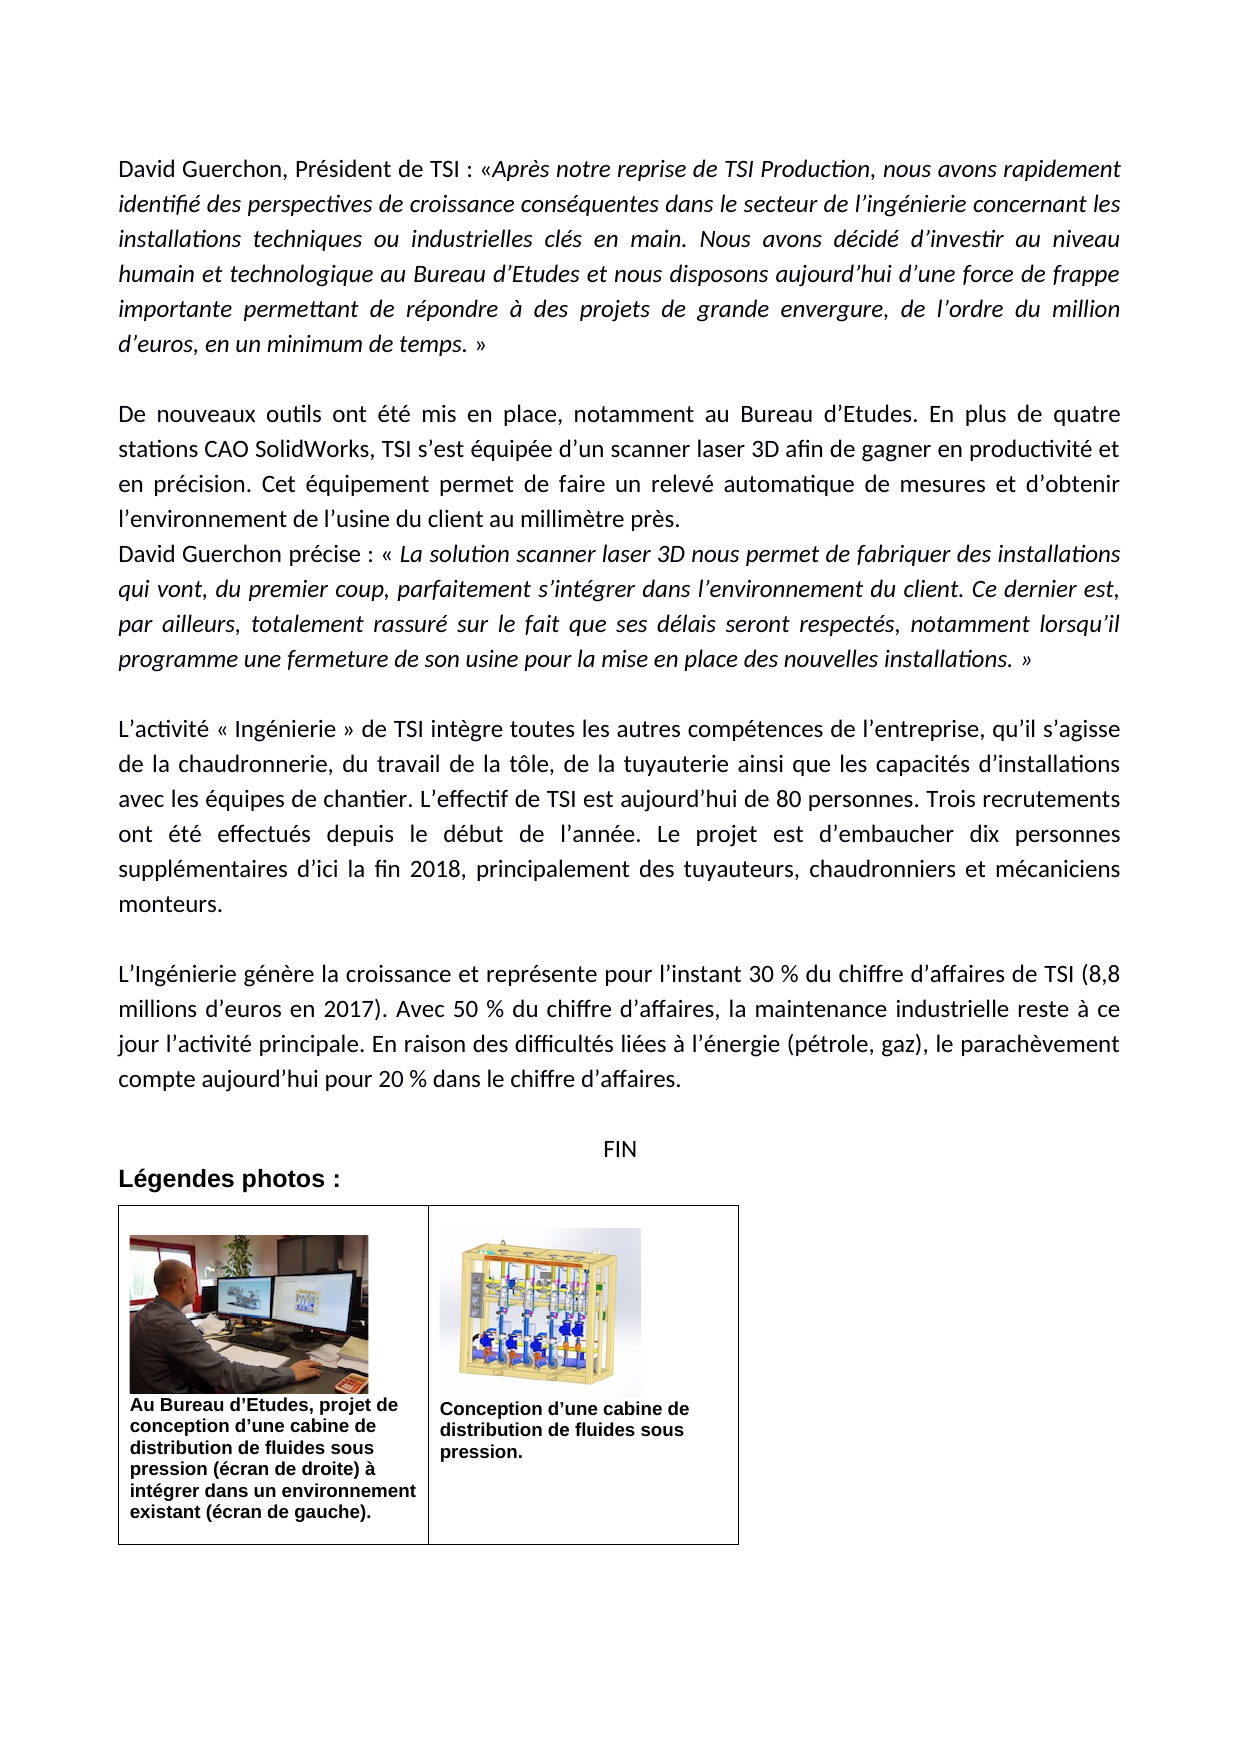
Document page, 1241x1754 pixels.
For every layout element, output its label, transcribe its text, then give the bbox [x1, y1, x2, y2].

text FIN [118, 1133, 1122, 1164]
picture [439, 1228, 642, 1398]
table_header Au Bureau d’Etudes, projet de conception d’une cabine de distribution de fluides sous pression (écran de droite) à intégrer dans un environnement existant (écran de gauche). [119, 1206, 428, 1544]
picture [129, 1235, 369, 1394]
text L’Ingénierie génère la croissance et représente pour l’instant 30 % du chiffre d’affaires de TSI (8,8 millions d’euros en 2017). Avec 50 % du chiffre d’affaires, la maintenance industrielle reste à ce jour l’activité principale. En raison des difficultés liées à l’énergie (pétrole, gaz), le parachèvement compte aujourd’hui pour 20 % dans le chiffre d’affaires. [118, 958, 1122, 1094]
text De nouveaux outils ont été mis en place, notamment au Bureau d’Etudes. En plus de quatre stations CAO SolidWorks, TSI s’est équipée d’un scanner laser 3D afin de gagner en productivité et en précision. Cet équipement permet de faire un relevé automatique de mesures et d’obtenir l’environnement de l’usine du client au millimètre près. [118, 398, 1122, 534]
text L’activité « Ingénierie » de TSI intègre toutes les autres compétences de l’entreprise, qu’il s’agisse de la chaudronnerie, du travail de la tôle, de la tuyauterie ainsi que les capacités d’installations avec les équipes de chantier. L’effectif de TSI est aujourd’hui de 80 personnes. Trois recrutements ont été effectués depuis le début de l’année. Le projet est d’embaucher dix personnes supplémentaires d’ici la fin 2018, principalement des tuyauteurs, chaudronniers et mécaniciens monteurs. [118, 713, 1122, 919]
text David Guerchon, Président de TSI : «Après notre reprise de TSI Production, nous avons rapidement identifié des perspectives de croissance conséquentes dans le secteur de l’ingénierie concernant les installations techniques ou industrielles clés en main. Nous avons décidé d’investir au niveau humain et technologique au Bureau d’Etudes et nous disposons aujourd’hui d’une force de frappe importante permettant de répondre à des projets de grande envergure, de l’ordre du million d’euros, en un minimum de temps. » [118, 153, 1122, 359]
text David Guerchon précise : « La solution scanner laser 3D nous permet de fabriquer des installations qui vont, du premier coup, parfaitement s’intégrer dans l’environnement du client. Ce dernier est, par ailleurs, totalement rassuré sur le fait que ses délais seront respectés, notamment lorsqu’il programme une fermeture de son usine pour la mise en place des nouvelles installations. » [118, 538, 1122, 674]
table_header Conception d’une cabine de distribution de fluides sous pression. [429, 1206, 738, 1544]
text Légendes photos : [118, 1164, 1122, 1193]
